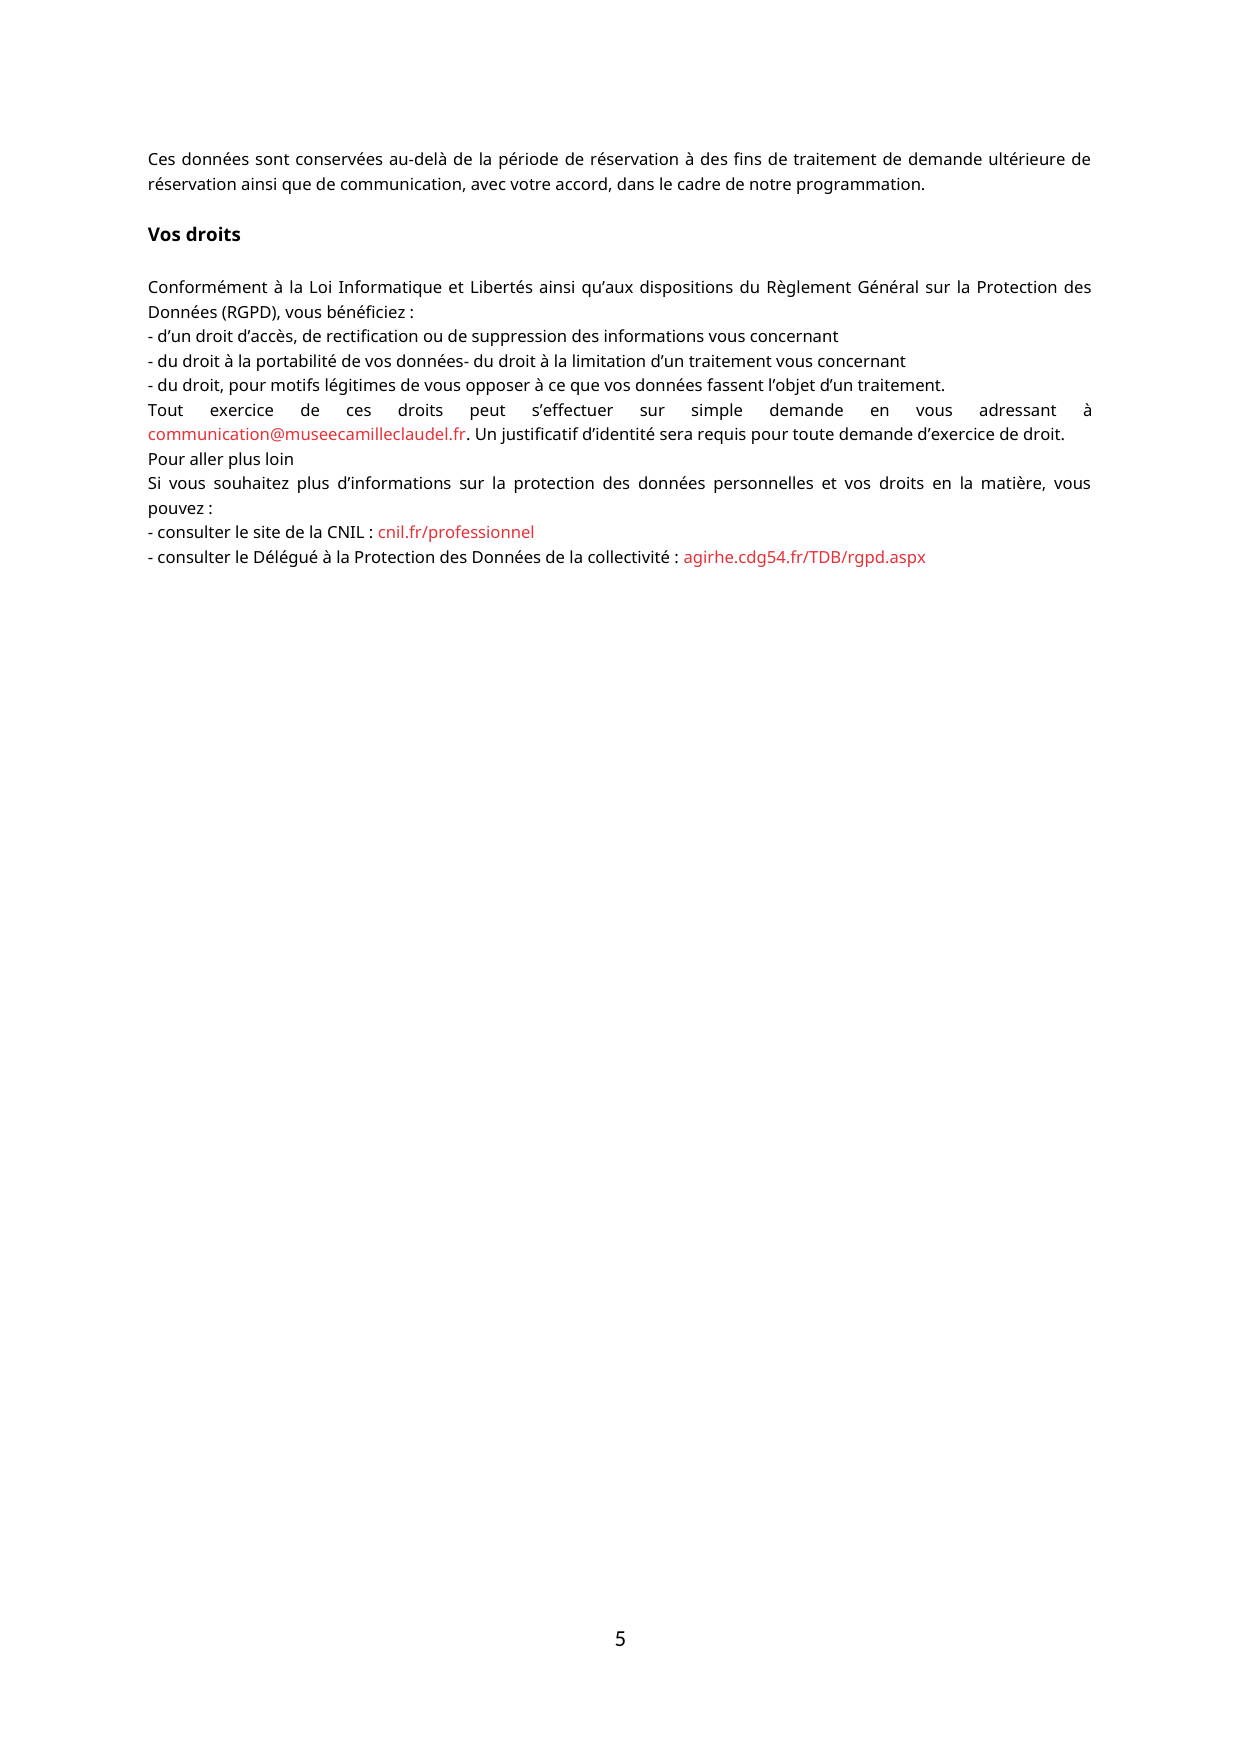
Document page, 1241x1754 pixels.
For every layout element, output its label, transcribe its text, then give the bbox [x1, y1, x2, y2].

text Si vous souhaitez plus d’informations sur la protection des données personnelles et vos droits en la matière, vous pouvez : [148, 472, 1093, 519]
text - du droit, pour motifs légitimes de vous opposer à ce que vos données fassent l’objet d’un traitement. [148, 374, 1093, 397]
text Tout exercice de ces droits peut s’effectuer sur simple demande en vous adressant à communication@museecamilleclaudel.fr. Un justificatif d’identité sera requis pour toute demande d’exercice de droit. [148, 398, 1093, 446]
text - consulter le Délégué à la Protection des Données de la collectivité : agirhe.cdg54.fr/TDB/rgpd.aspx [148, 545, 1093, 568]
text Ces données sont conservées au-delà de la période de réservation à des fins de traitement de demande ultérieure de réservation ainsi que de communication, avec votre accord, dans le cadre de notre programmation. [148, 148, 1093, 195]
text - consulter le site de la CNIL : cnil.fr/professionnel [148, 521, 1093, 543]
text Pour aller plus loin [148, 447, 1093, 470]
text Conformément à la Loi Informatique et Libertés ainsi qu’aux dispositions du Règlement Général sur la Protection des Données (RGPD), vous bénéficiez : [148, 276, 1093, 323]
text - du droit à la portabilité de vos données- du droit à la limitation d’un traitement vous concernant [148, 349, 1093, 372]
text Vos droits [148, 221, 1093, 247]
text - d’un droit d’accès, de rectification ou de suppression des informations vous concernant [148, 325, 1093, 348]
